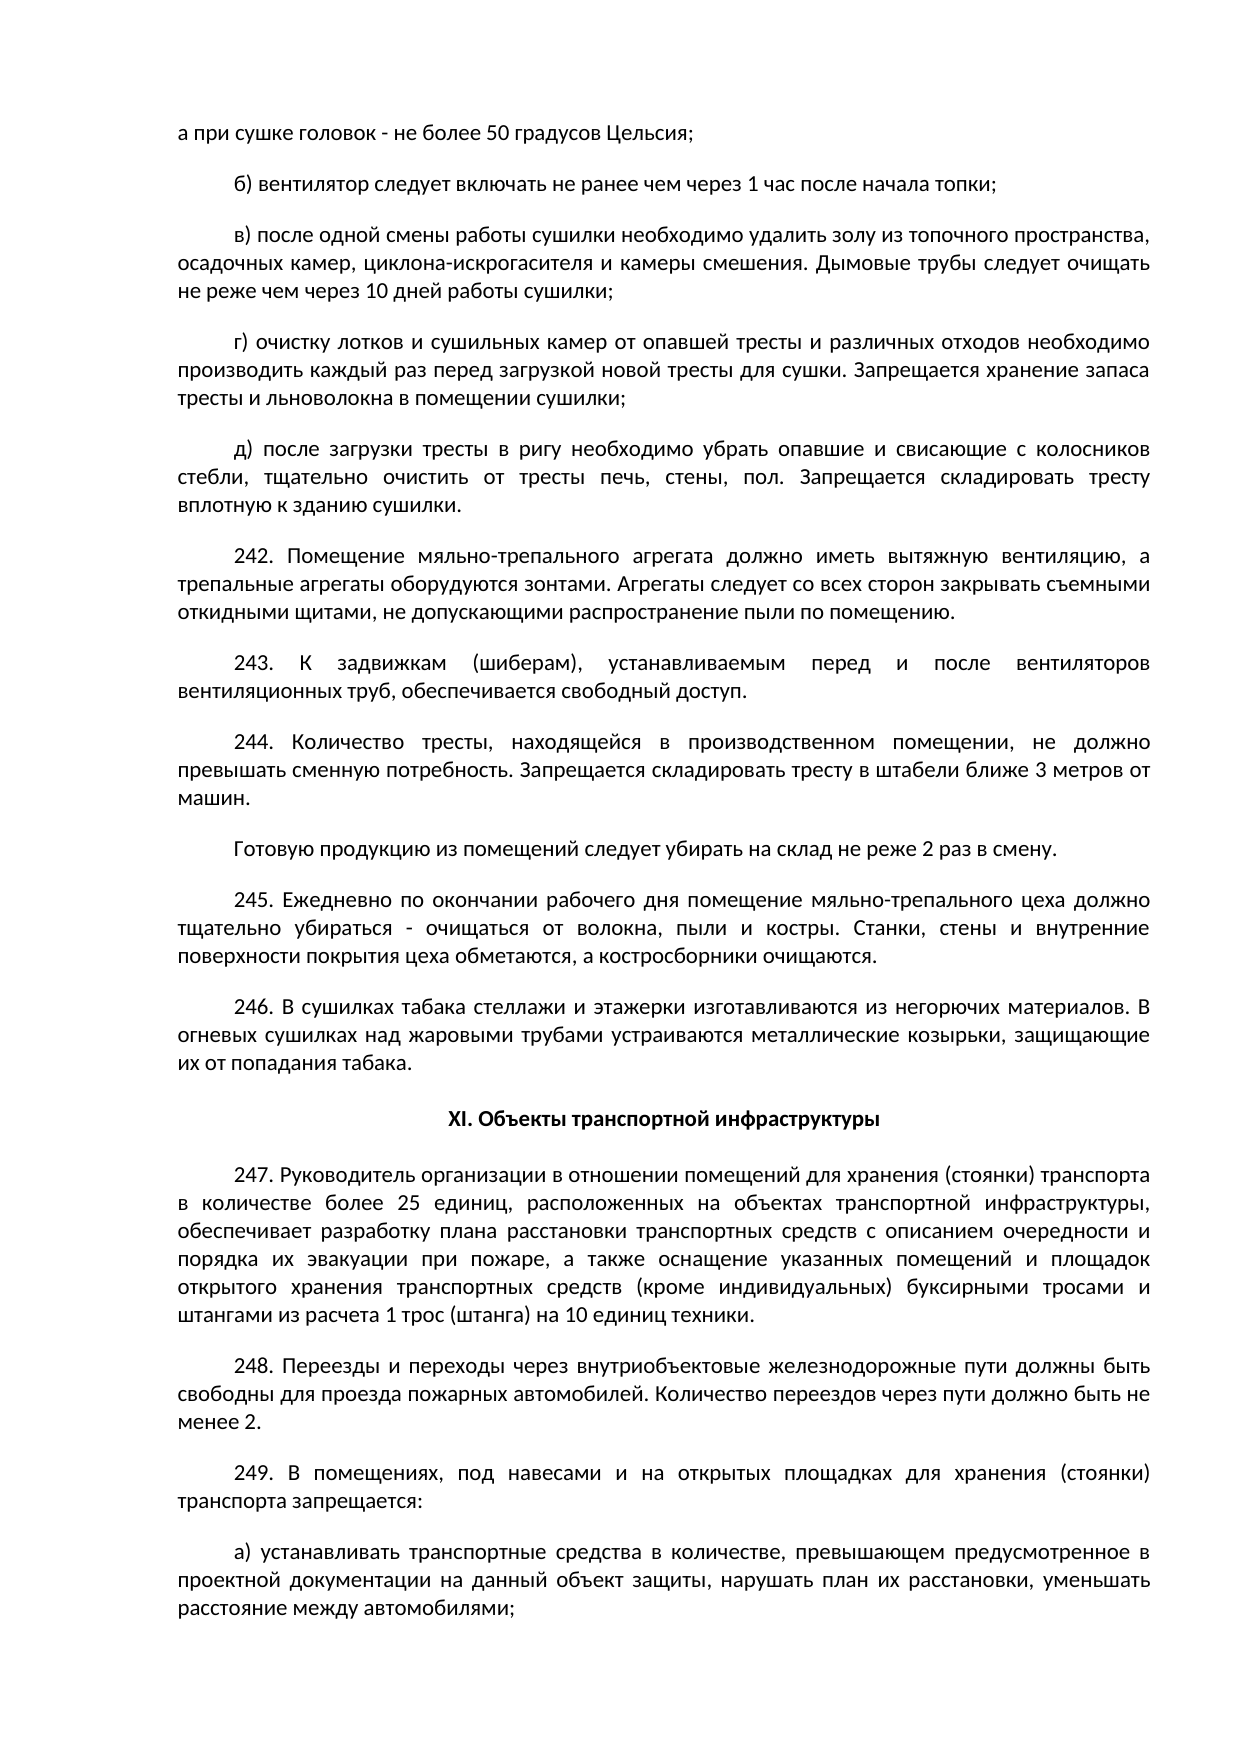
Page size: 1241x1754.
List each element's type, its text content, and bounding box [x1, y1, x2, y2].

text г) очистку лотков и сушильных камер от опавшей тресты и различных отходов необходимо производить каждый раз перед загрузкой новой тресты для сушки. Запрещается хранение запаса тресты и льноволокна в помещении сушилки; [177, 327, 1152, 411]
text 248. Переезды и переходы через внутриобъектовые железнодорожные пути должны быть свободны для проезда пожарных автомобилей. Количество переездов через пути должно быть не менее 2. [177, 1351, 1152, 1435]
text 245. Ежедневно по окончании рабочего дня помещение мяльно-трепального цеха должно тщательно убираться - очищаться от волокна, пыли и костры. Станки, стены и внутренние поверхности покрытия цеха обметаются, а костросборники очищаются. [177, 885, 1152, 969]
text 242. Помещение мяльно-трепального агрегата должно иметь вытяжную вентиляцию, а трепальные агрегаты оборудуются зонтами. Агрегаты следует со всех сторон закрывать съемными откидными щитами, не допускающими распространение пыли по помещению. [177, 541, 1152, 625]
text Готовую продукцию из помещений следует убирать на склад не реже 2 раз в смену. [177, 834, 1152, 862]
text 249. В помещениях, под навесами и на открытых площадках для хранения (стоянки) транспорта запрещается: [177, 1458, 1152, 1514]
text 243. К задвижкам (шиберам), устанавливаемым перед и после вентиляторов вентиляционных труб, обеспечивается свободный доступ. [177, 648, 1152, 704]
text 247. Руководитель организации в отношении помещений для хранения (стоянки) транспорта в количестве более 25 единиц, расположенных на объектах транспортной инфраструктуры, обеспечивает разработку плана расстановки транспортных средств с описанием очередности и порядка их эвакуации при пожаре, а также оснащение указанных помещений и площадок открытого хранения транспортных средств (кроме индивидуальных) буксирными тросами и штангами из расчета 1 трос (штанга) на 10 единиц техники. [177, 1160, 1152, 1328]
text в) после одной смены работы сушилки необходимо удалить золу из топочного пространства, осадочных камер, циклона-искрогасителя и камеры смешения. Дымовые трубы следует очищать не реже чем через 10 дней работы сушилки; [177, 220, 1152, 304]
text а) устанавливать транспортные средства в количестве, превышающем предусмотренное в проектной документации на данный объект защиты, нарушать план их расстановки, уменьшать расстояние между автомобилями; [177, 1537, 1152, 1621]
text д) после загрузки тресты в ригу необходимо убрать опавшие и свисающие с колосников стебли, тщательно очистить от тресты печь, стены, пол. Запрещается складировать тресту вплотную к зданию сушилки. [177, 434, 1152, 518]
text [177, 118, 1152, 146]
title XI. Объекты транспортной инфраструктуры [177, 1104, 1152, 1132]
text 246. В сушилках табака стеллажи и этажерки изготавливаются из негорючих материалов. В огневых сушилках над жаровыми трубами устраиваются металлические козырьки, защищающие их от попадания табака. [177, 992, 1152, 1076]
text 244. Количество тресты, находящейся в производственном помещении, не должно превышать сменную потребность. Запрещается складировать тресту в штабели ближе 3 метров от машин. [177, 727, 1152, 811]
text б) вентилятор следует включать не ранее чем через 1 час после начала топки; [177, 169, 1152, 197]
